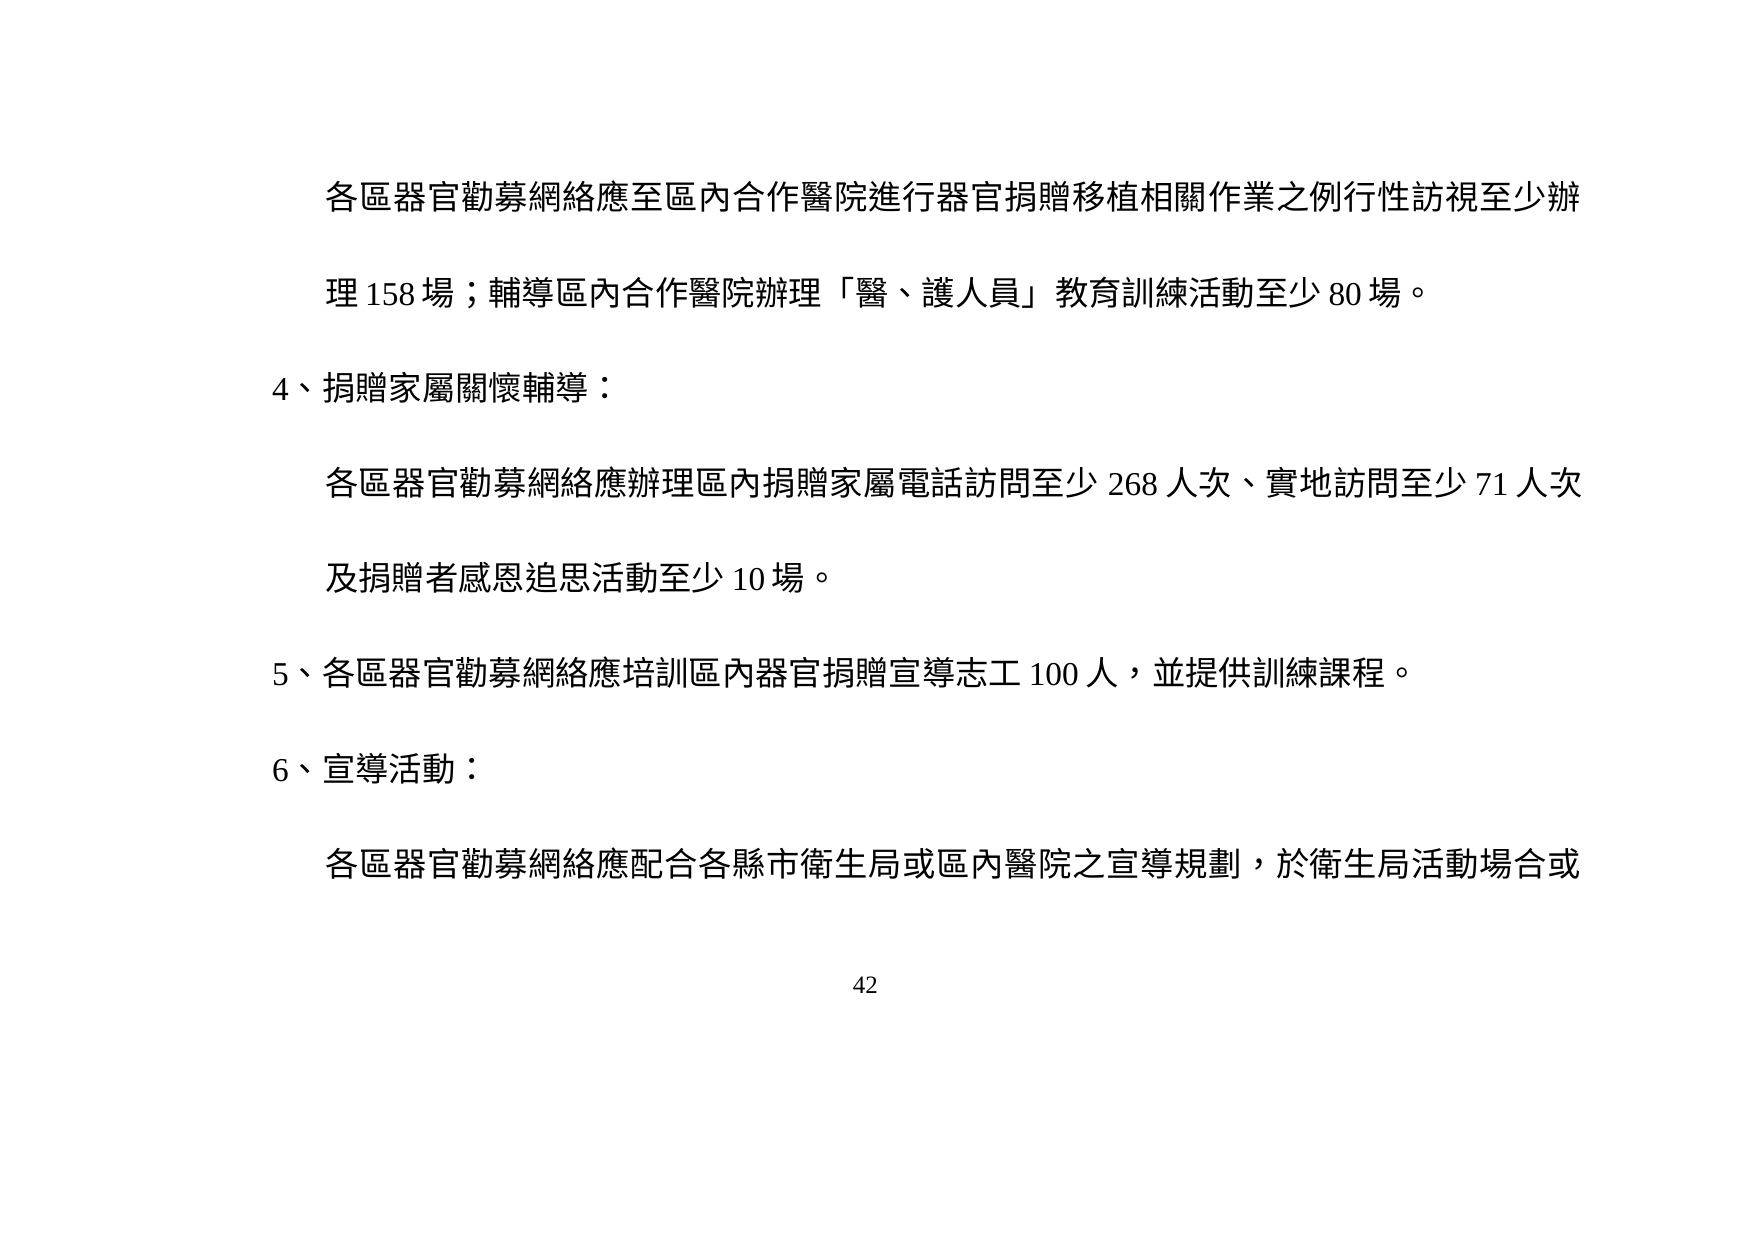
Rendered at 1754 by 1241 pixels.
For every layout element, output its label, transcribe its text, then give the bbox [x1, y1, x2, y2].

subtitle 各區器官勸募網絡應辦理區內捐贈家屬電話訪問至少268人次、實地訪問至少71人次及捐贈者感恩追思活動至少10場。 [325, 433, 1583, 624]
subtitle 宣導活動： [272, 719, 1583, 814]
subtitle 各區器官勸募網絡應配合各縣市衛生局或區內醫院之宣導規劃，於衛生局活動場合或醫院辦理器官捐贈宣導活動至少497場。 [325, 814, 1583, 909]
subtitle 各區器官勸募網絡應培訓區內器官捐贈宣導志工100人，並提供訓練課程。 [272, 624, 1583, 719]
subtitle 各區器官勸募網絡應至區內合作醫院進行器官捐贈移植相關作業之例行性訪視至少辦理158場；輔導區內合作醫院辦理「醫、護人員」教育訓練活動至少80場。 [325, 148, 1583, 338]
subtitle 捐贈家屬關懷輔導： [272, 338, 1583, 433]
